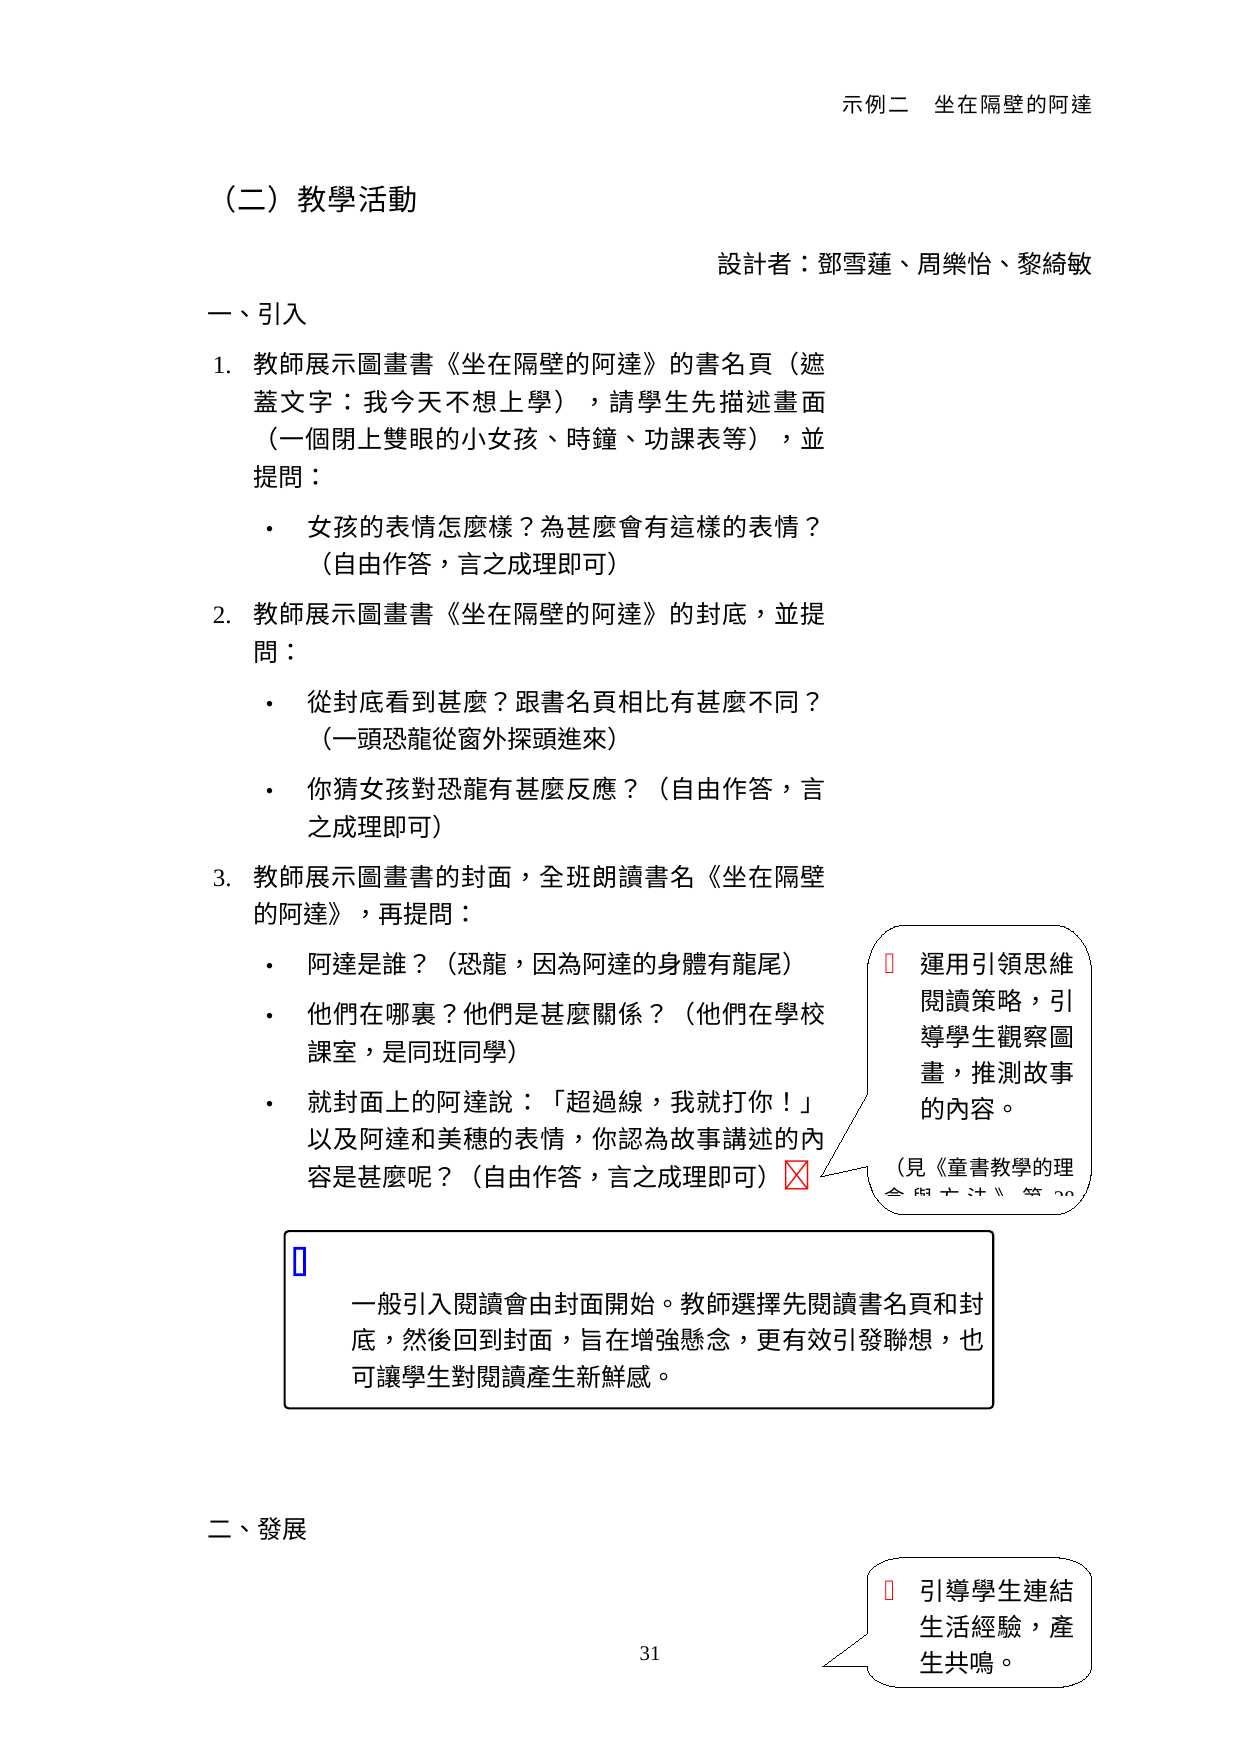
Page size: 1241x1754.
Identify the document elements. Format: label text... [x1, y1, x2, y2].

list 就封面上的阿達說：「超過線，我就打你！」，以及阿達和美穗的表情，你認為故事講述的內容是甚麼呢？（自由作答，言之成理即可） [266, 1081, 827, 1194]
list 阿達是誰？（恐龍，因為阿達的身體有龍尾） [266, 944, 827, 981]
list 教師展示圖畫書《坐在隔壁的阿達》的封底，並提問： [213, 594, 827, 669]
list 女孩的表情怎麼樣？為甚麼會有這樣的表情？（自由作答，言之成理即可） [266, 506, 827, 581]
text （二）教學活動 [207, 177, 1092, 219]
list 你猜女孩對恐龍有甚麼反應？（自由作答，言之成理即可） [266, 769, 827, 844]
text 設計者：鄧雪蓮、周樂怡、黎綺敏 [207, 244, 1092, 281]
text 二、發展 [207, 1508, 827, 1546]
list 從封底看到甚麼？跟書名頁相比有甚麼不同？（一頭恐龍從窗外探頭進來） [266, 681, 827, 756]
list 教師展示圖畫書《坐在隔壁的阿達》的書名頁（遮蓋文字：我今天不想上學），請學生先描述畫面（一個閉上雙眼的小女孩、時鐘、功課表等），並提問： [213, 344, 827, 494]
text 一、 引入 [207, 294, 827, 331]
list 他們在哪裏？他們是甚麼關係？（他們在學校課室，是同班同學） [266, 994, 827, 1069]
list 教師展示圖畫書的封面，全班朗讀書名《坐在隔壁的阿達》，再提問： [213, 856, 827, 931]
